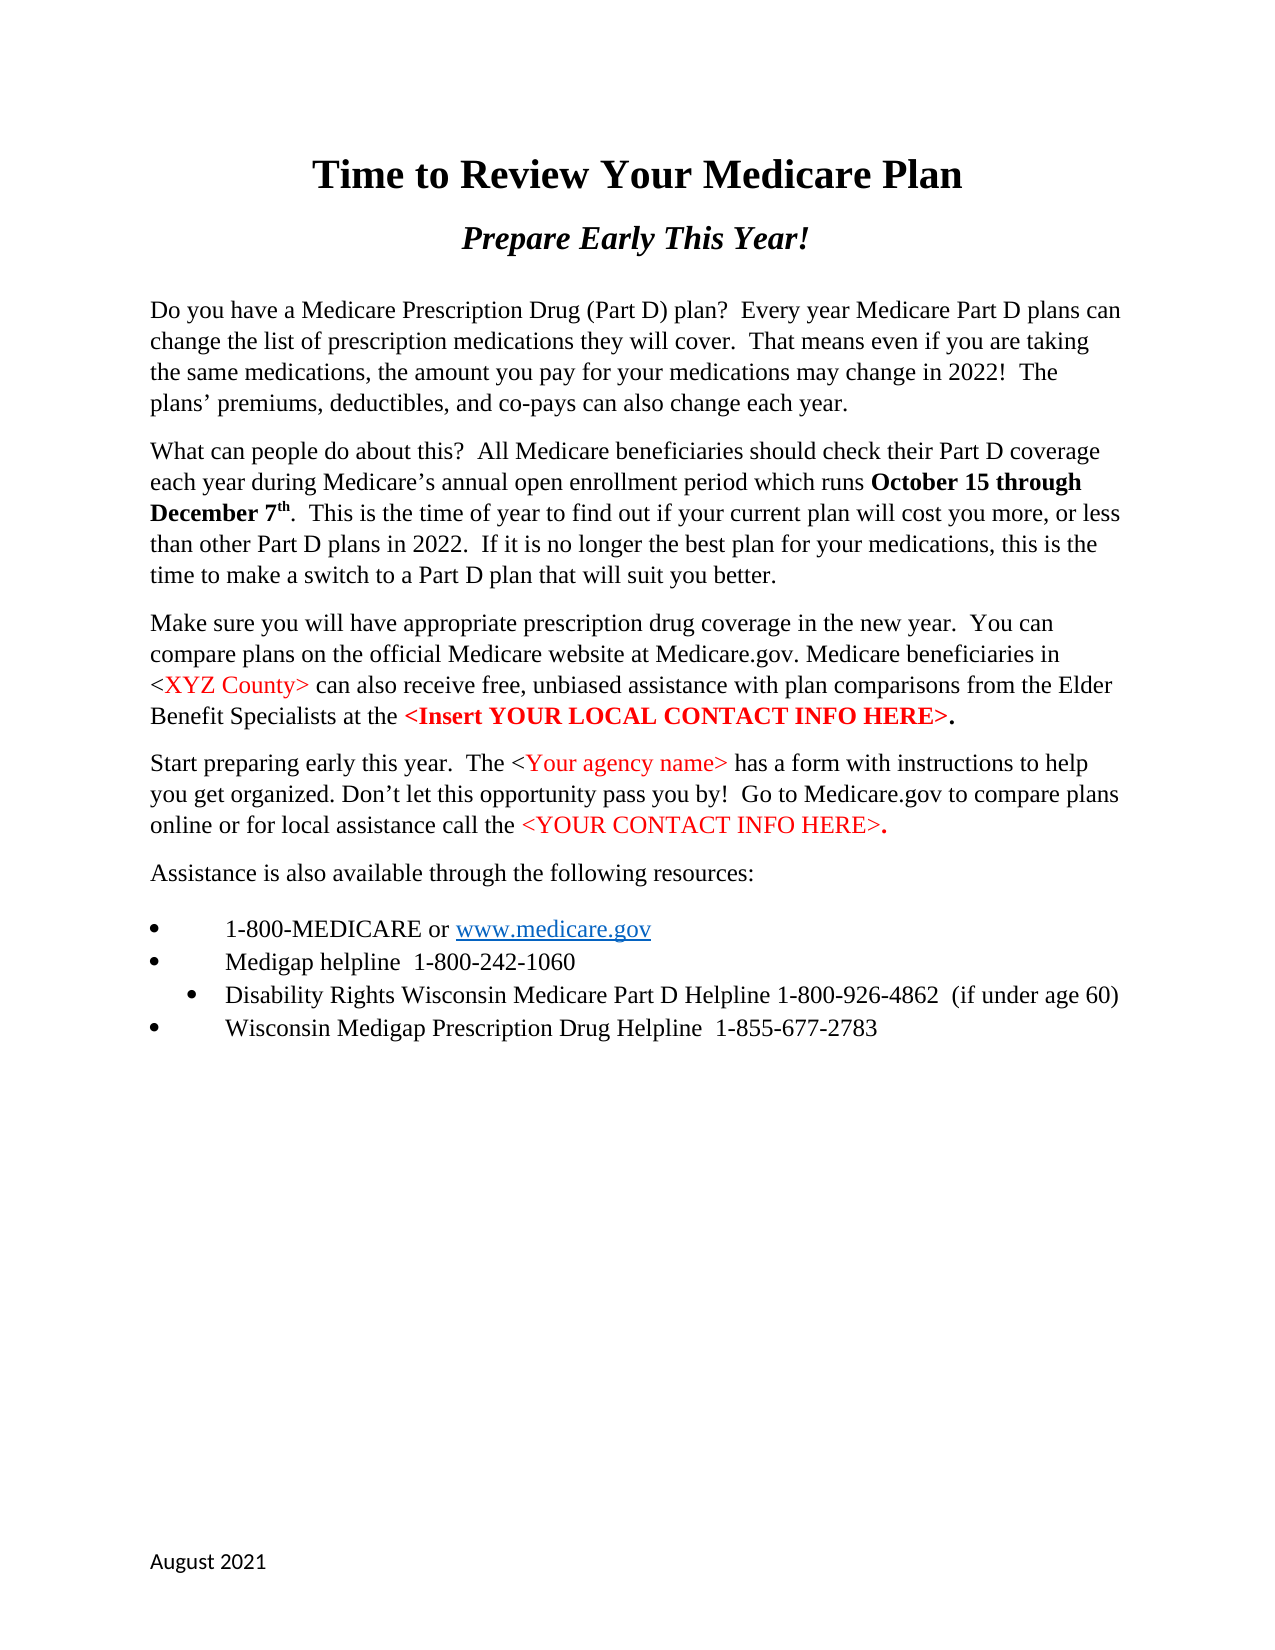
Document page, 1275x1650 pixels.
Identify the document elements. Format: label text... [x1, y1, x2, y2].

list Wisconsin Medigap Prescription Drug Helpline 1-855-677-2783 [150, 1013, 1125, 1042]
list 1-800-MEDICARE or www.medicare.gov [150, 914, 1125, 943]
text Time to Review Your Medicare Plan [150, 150, 1125, 198]
text Start preparing early this year. The <Your agency name> has a form with instructions to help you get organized. Don’t let this opportunity pass you by! Go to Medicare.gov to compare plans online or for local assistance call the <YOUR CONTACT INFO HERE>. [150, 748, 1125, 839]
list Disability Rights Wisconsin Medicare Part D Helpline 1-800-926-4862 (if under age 60) [187, 980, 1125, 1009]
text Prepare Early This Year! [150, 218, 1125, 257]
text What can people do about this? All Medicare beneficiaries should check their Part D coverage each year during Medicare’s annual open enrollment period which runs October 15 through December 7th. This is the time of year to find out if your current plan will cost you more, or less than other Part D plans in 2022. If it is no longer the best plan for your medications, this is the time to make a switch to a Part D plan that will suit you better. [150, 436, 1125, 589]
text Make sure you will have appropriate prescription drug coverage in the new year. You can compare plans on the official Medicare website at Medicare.gov. Medicare beneficiaries in <XYZ County> can also receive free, unbiased assistance with plan comparisons from the Elder Benefit Specialists at the <Insert YOUR LOCAL CONTACT INFO HERE>. [150, 608, 1125, 729]
text Do you have a Medicare Prescription Drug (Part D) plan? Every year Medicare Part D plans can change the list of prescription medications they will cover. That means even if you are taking the same medications, the amount you pay for your medications may change in 2022! The plans’ premiums, deductibles, and co-pays can also change each year. [150, 295, 1125, 417]
list Medigap helpline 1-800-242-1060 [150, 947, 1125, 976]
text Assistance is also available through the following resources: [150, 858, 1125, 887]
